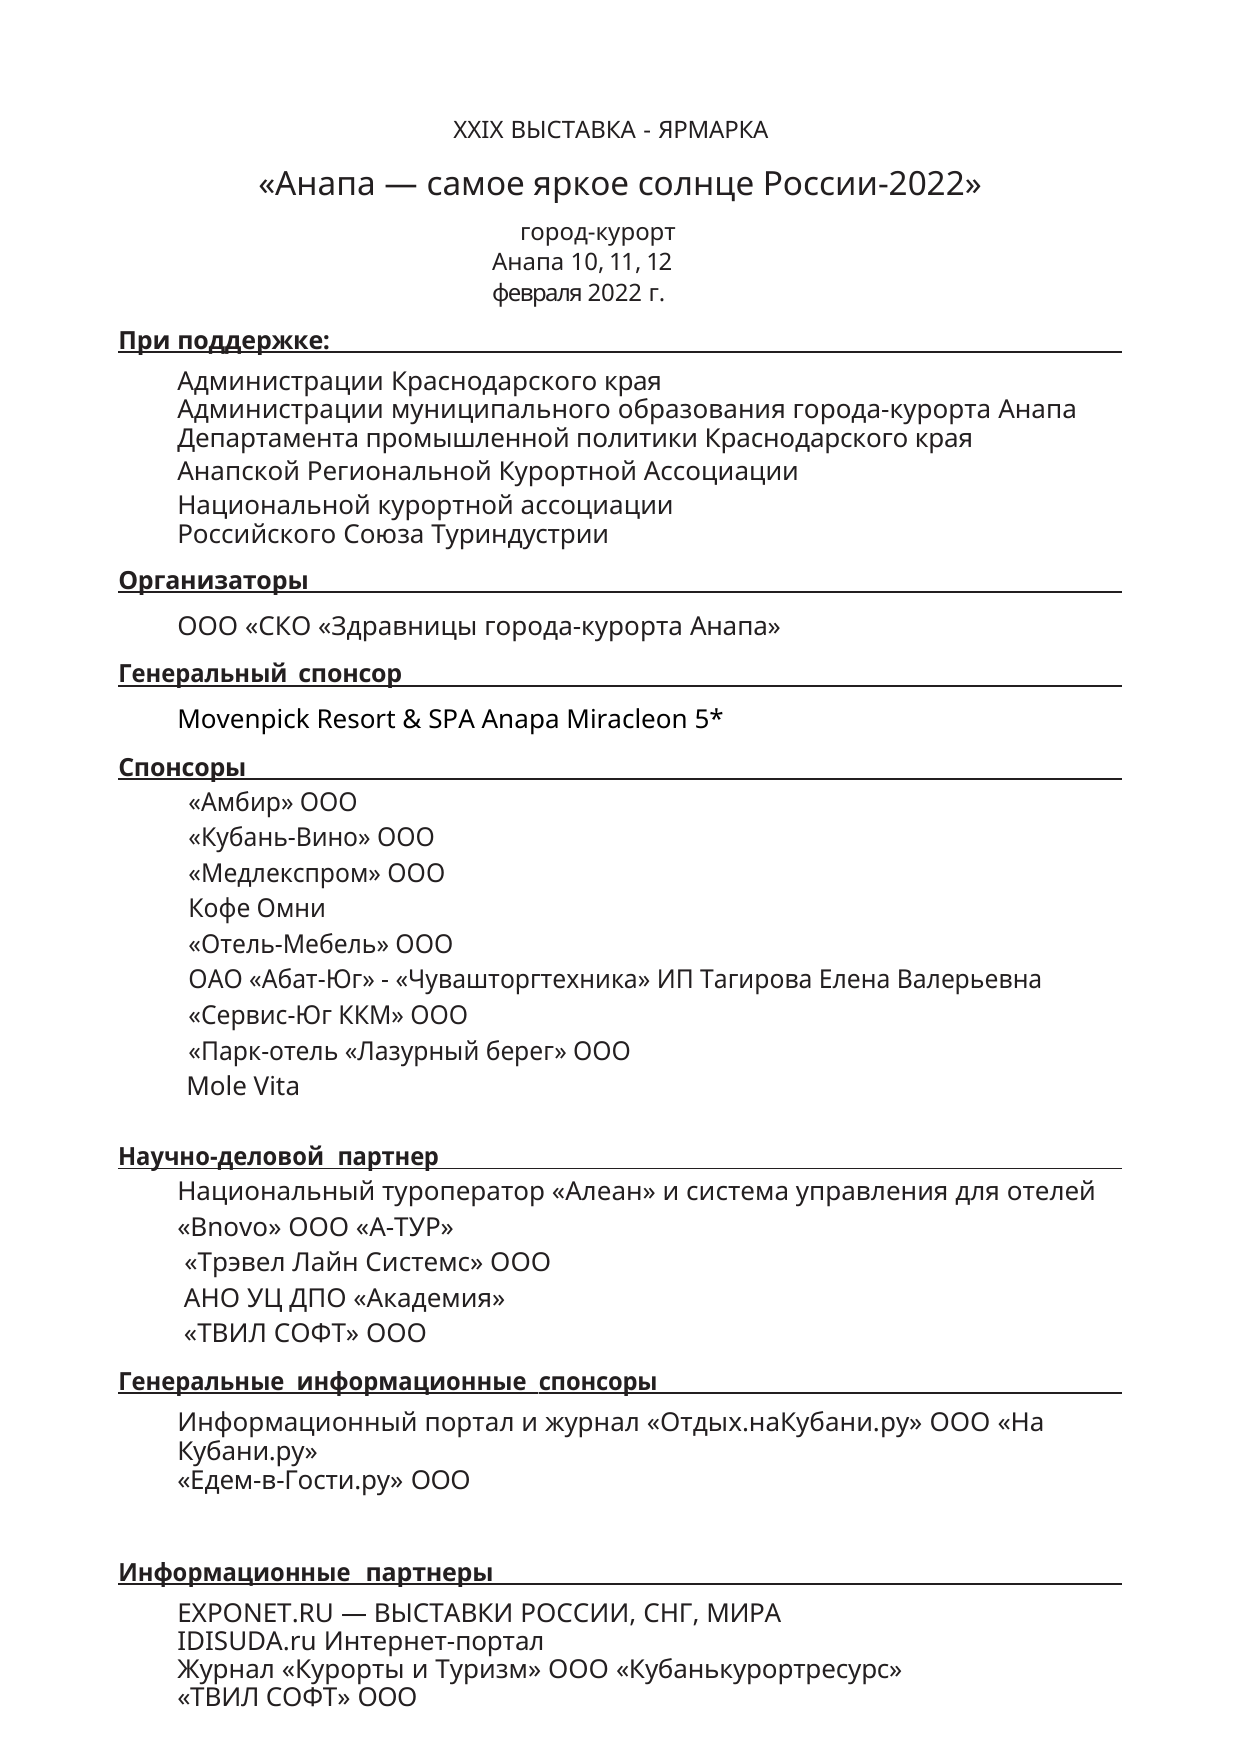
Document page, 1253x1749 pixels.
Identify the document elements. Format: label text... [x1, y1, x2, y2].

text XXIX ВЫСТАВКА - ЯРМАРКА [89, 113, 768, 145]
text Научно-деловой партнер [118, 1139, 1146, 1173]
text «ТВИЛ СОФТ» ООО [177, 1315, 1146, 1350]
text Кофе Омни [118, 890, 1146, 926]
text ООО «СКО «Здравницы города-курорта Анапа» [177, 607, 1146, 643]
text Администрации муниципального образования города-курорта Анапа [177, 396, 1146, 424]
text Журнал «Курорты и Туризм» ООО «Кубанькурортресурс» [177, 1656, 1146, 1684]
text город-курорт Анапа 10, 11, 12 февраля 2022 г. [492, 215, 753, 308]
text Департамента промышленной политики Краснодарского края [177, 424, 1146, 453]
text Генеральный спонсор [118, 656, 1146, 690]
text «Кубань-Вино» ООО [118, 819, 1146, 854]
text Администрации Краснодарского края [177, 367, 1146, 396]
text «Амбир» ООО [118, 783, 1146, 819]
text АНО УЦ ДПО «Академия» [177, 1279, 1146, 1315]
text ОАО «Абат-Юг» - «Чувашторгтехника» ИП Тагирова Елена Валерьевна [118, 961, 1146, 997]
text Информационный портал и журнал «Отдых.наКубани.ру» ООО «На Кубани.ру» [177, 1408, 1146, 1466]
text Анапской Региональной Курортной Ассоциации [177, 453, 985, 487]
text «ТВИЛ СОФТ» ООО [177, 1684, 1146, 1712]
text Национальной курортной ассоциации [177, 487, 1097, 521]
text Movenpick Resort & SPA Anapa Miracleon 5* [177, 701, 1146, 736]
text Информационные партнеры [118, 1554, 1146, 1588]
text «Отель-Мебель» ООО [118, 926, 1146, 961]
text «Медлекспром» ООО [118, 854, 1146, 890]
text «Трэвел Лайн Системс» ООО [89, 1244, 1146, 1279]
text При поддержке: [118, 322, 1146, 356]
text Организаторы [118, 563, 1146, 597]
text Российского Союза Туриндустрии [177, 521, 1146, 549]
text Национальный туроператор «Алеан» и система управления для отелей «Bnovo» ООО «А-ТУР» [177, 1173, 1146, 1244]
text IDISUDA.ru Интернет-портал [177, 1628, 1146, 1656]
text «Сервис-Юг ККМ» ООО [118, 997, 1146, 1032]
text Спонсоры [118, 749, 1146, 783]
text Генеральные информационные спонсоры [118, 1364, 1146, 1398]
subtitle «Анапа — самое яркое солнце России-2022» [211, 159, 1029, 205]
text EХPONET.RU — ВЫСТАВКИ РОССИИ, СНГ, МИРА [177, 1599, 1146, 1628]
text «Парк-отель «Лазурный берег» ООО [118, 1032, 1146, 1068]
text «Едем-в-Гости.ру» ООО [177, 1466, 1146, 1495]
text Mole Vita [89, 1068, 464, 1103]
